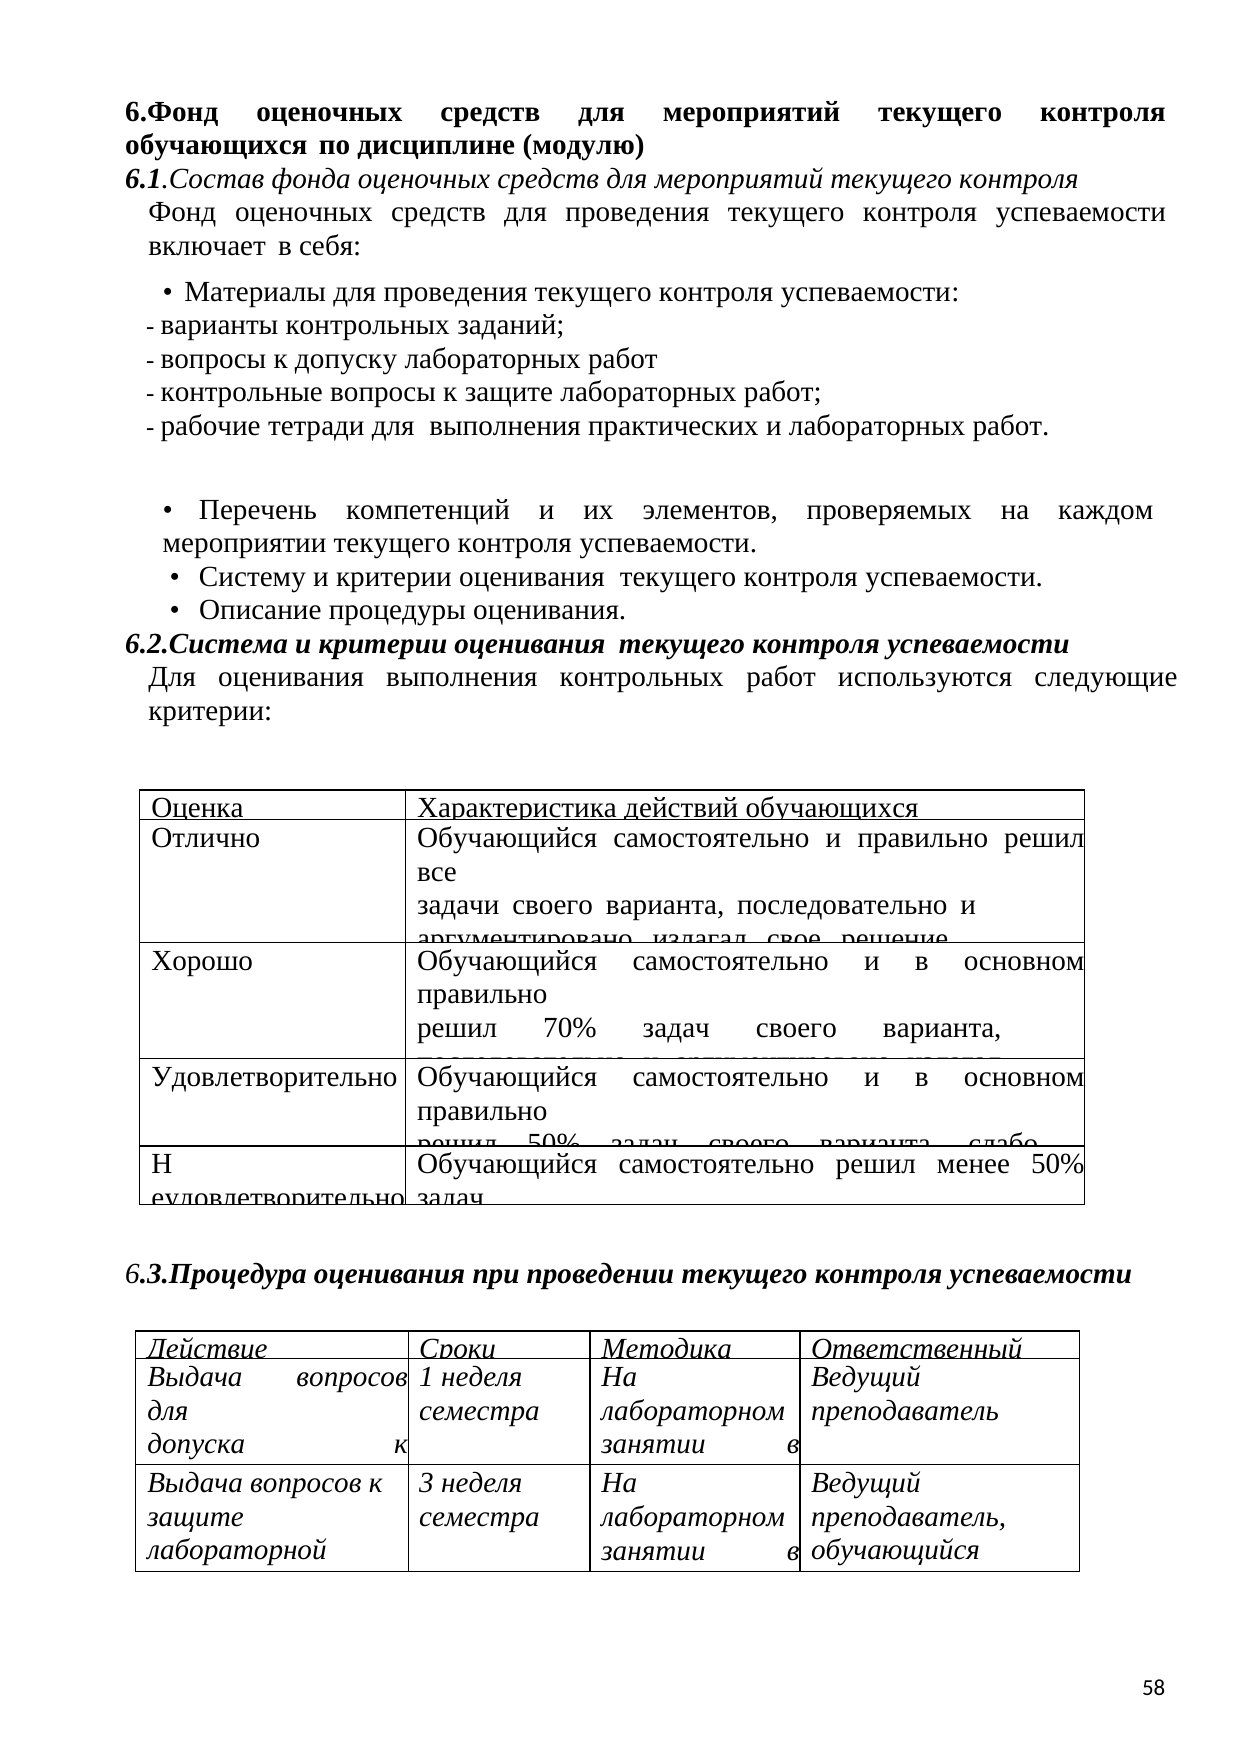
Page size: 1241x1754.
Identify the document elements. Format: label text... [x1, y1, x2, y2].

text 6.3.Процедура оценивания при проведении текущего контроля успеваемости [125, 1256, 1178, 1290]
table_cell Хорошо [140, 943, 405, 1058]
table_header Характеристика действий обучающихся [406, 791, 1084, 819]
text 6.2.Система и критерии оценивания текущего контроля успеваемости [125, 626, 1178, 659]
table_cell Выдача вопросов для допуска к лабораторной работе № 1 [136, 1359, 408, 1464]
text 6.1.Состав фонда оценочных средств для мероприятий текущего контроля [125, 161, 1178, 194]
table_header Сроки [409, 1332, 589, 1358]
table_cell Отлично [140, 820, 405, 942]
table_header Ответственный [801, 1332, 1079, 1358]
text Для оценивания выполнения контрольных работ используются следующие критерии: [148, 659, 1178, 727]
subtitle 6.Фонд оценочных средств для мероприятий текущего контроля обучающихся по дисциплине (модулю) [125, 94, 1165, 161]
table_cell Неудовлетворительно [140, 1147, 405, 1204]
table_header Методика [591, 1332, 799, 1358]
list варианты контрольных заданий; [146, 307, 1178, 341]
text Фонд оценочных средств для проведения текущего контроля успеваемости включает в себя: [148, 194, 1166, 261]
table_cell Обучающийся самостоятельно и в основном правильно решил 50% задач своего варианта, слабо аргументировал свое решение , используя в основном готовые формулы [406, 1059, 1084, 1145]
list Материалы для проведения текущего контроля успеваемости: [162, 274, 1178, 307]
list Систему и критерии оценивания текущего контроля успеваемости. [162, 559, 1178, 592]
list Перечень компетенций и их элементов, проверяемых на каждом мероприятии текущего контроля успеваемости. [162, 492, 1153, 559]
table_cell Обучающийся самостоятельно решил менее 50% задач своего варианта [406, 1147, 1084, 1204]
table_cell Обучающийся самостоятельно и правильно решил все задачи своего варианта, последовательно и аргументировано излагал свое решение , используя физические законы и формулы [406, 820, 1084, 942]
table_header Оценка [140, 791, 405, 819]
list Описание процедуры оценивания. [162, 592, 1178, 626]
table_cell Обучающийся самостоятельно и в основном правильно решил 70% задач своего варианта, последовательно и аргументировано излагал свое решение , используя физические законы и формулы [406, 943, 1084, 1058]
table_cell 3 неделя семестра [409, 1465, 589, 1571]
table_cell На лабораторном занятии в специальных рабочих тетрадях [591, 1359, 799, 1464]
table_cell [591, 1465, 799, 1571]
table_cell 1 неделя семестра [409, 1359, 589, 1464]
list рабочие тетради для выполнения практических и лабораторных работ. [146, 408, 1178, 442]
table_cell Выдача вопросов к защите лабораторной работе №1 [136, 1465, 408, 1571]
table_cell Удовлетворительно [140, 1059, 405, 1145]
table_cell Ведущий преподаватель, обучающийся [801, 1465, 1079, 1571]
list вопросы к допуску лабораторных работ [146, 341, 1178, 374]
table_header Действие [136, 1332, 408, 1358]
list контрольные вопросы к защите лабораторных работ; [146, 374, 1178, 408]
table_cell Ведущий преподаватель [801, 1359, 1079, 1464]
